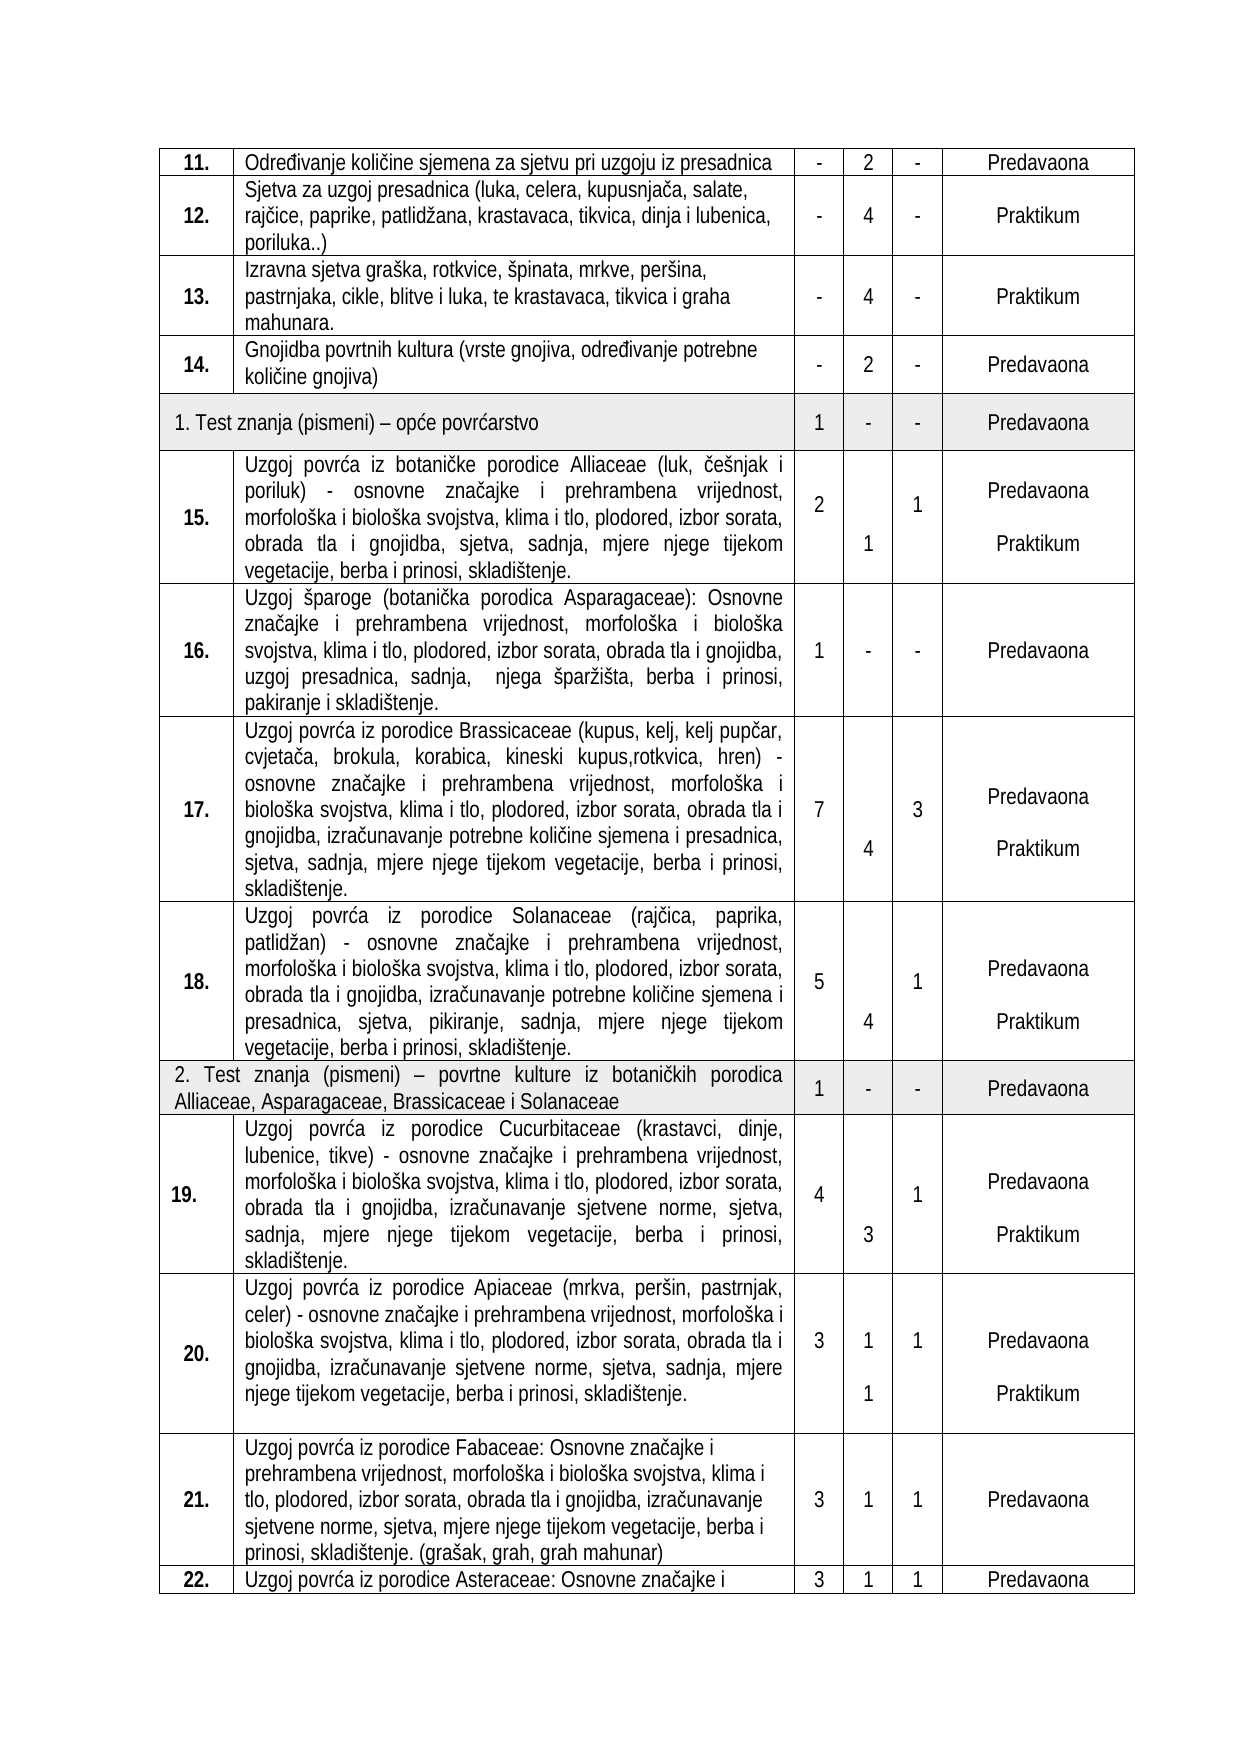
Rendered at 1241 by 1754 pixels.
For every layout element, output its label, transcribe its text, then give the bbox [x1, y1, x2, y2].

table_cell Gnojidba povrtnih kultura (vrste gnojiva, određivanje potrebne količine gnojiva) [234, 336, 794, 393]
table_cell 22. [160, 1566, 233, 1593]
table_cell - [795, 176, 843, 255]
table_cell - [795, 256, 843, 335]
table_cell 1 [893, 451, 942, 583]
table_cell Predavaona Praktikum [943, 451, 1134, 583]
table_cell Uzgoj povrća iz porodice Apiaceae (mrkva, peršin, pastrnjak, celer) - osnovne značajke i prehrambena vrijednost, morfološka i biološka svojstva, klima i tlo, plodored, izbor sorata, obrada tla i gnojidba, izračunavanje sjetvene norme, sjetva, sadnja, mjere njege tijekom vegetacije, berba i prinosi, skladištenje. [234, 1274, 794, 1432]
table_cell 2. Test znanja (pismeni) – povrtne kulture iz botaničkih porodica Alliaceae, Asparagaceae, Brassicaceae i Solanaceae [160, 1061, 794, 1114]
table_cell Predavaona [943, 1566, 1134, 1593]
table_cell Praktikum [943, 256, 1134, 335]
table_cell Izravna sjetva graška, rotkvice, špinata, mrkve, peršina, pastrnjaka, cikle, blitve i luka, te krastavaca, tikvica i graha mahunara. [234, 256, 794, 335]
table_cell 18. [160, 902, 233, 1060]
table_cell - [893, 176, 942, 255]
table_cell 5 [795, 902, 843, 1060]
table_cell Predavaona [943, 584, 1134, 716]
table_cell 1 [844, 451, 892, 583]
table_cell 20. [160, 1274, 233, 1432]
table_cell Uzgoj povrća iz porodice Cucurbitaceae (krastavci, dinje, lubenice, tikve) - osnovne značajke i prehrambena vrijednost, morfološka i biološka svojstva, klima i tlo, plodored, izbor sorata, obrada tla i gnojidba, izračunavanje sjetvene norme, sjetva, sadnja, mjere njege tijekom vegetacije, berba i prinosi, skladištenje. [234, 1115, 794, 1273]
table_cell Određivanje količine sjemena za sjetvu pri uzgoju iz presadnica [234, 149, 794, 175]
table_cell - [795, 336, 843, 393]
table_cell 4 [844, 176, 892, 255]
table_cell 1 1 [844, 1274, 892, 1432]
table_cell 1 [795, 584, 843, 716]
table_cell 3 [893, 717, 942, 901]
table_cell Predavaona [943, 336, 1134, 393]
table_cell 1 [893, 902, 942, 1060]
table_cell 7 [795, 717, 843, 901]
table_cell 1 [893, 1274, 942, 1432]
table_cell Predavaona [943, 394, 1134, 450]
table_cell - [893, 584, 942, 716]
table_cell Predavaona [943, 1061, 1134, 1114]
table_cell 3 [844, 1115, 892, 1273]
table_cell - [844, 1061, 892, 1114]
table_cell 4 [844, 717, 892, 901]
table_cell Sjetva za uzgoj presadnica (luka, celera, kupusnjača, salate, rajčice, paprike, patlidžana, krastavaca, tikvica, dinja i lubenica, poriluka..) [234, 176, 794, 255]
table_cell 13. [160, 256, 233, 335]
table_cell 3 [795, 1274, 843, 1432]
table_cell 16. [160, 584, 233, 716]
table_cell 4 [795, 1115, 843, 1273]
table_cell - [893, 256, 942, 335]
table_cell 3 [795, 1434, 843, 1565]
table_cell 4 [844, 902, 892, 1060]
table_cell Praktikum [943, 176, 1134, 255]
table_cell 14. [160, 336, 233, 393]
table_cell Predavaona Praktikum [943, 902, 1134, 1060]
table_cell 19. [160, 1115, 233, 1273]
table_cell - [893, 149, 942, 175]
table_cell 1 [893, 1115, 942, 1273]
table_cell - [844, 394, 892, 450]
table_cell Predavaona Praktikum [943, 1274, 1134, 1432]
table_cell 1 [893, 1434, 942, 1565]
table_cell 4 [844, 256, 892, 335]
table_cell - [893, 1061, 942, 1114]
table_cell 1. Test znanja (pismeni) – opće povrćarstvo [160, 394, 794, 450]
table_cell 12. [160, 176, 233, 255]
table_cell Predavaona Praktikum [943, 1115, 1134, 1273]
table_cell Predavaona Praktikum [943, 717, 1134, 901]
table_cell 1 [795, 394, 843, 450]
table_cell 1 [795, 1061, 843, 1114]
table_cell 2 [844, 149, 892, 175]
table_cell 1 [893, 1566, 942, 1593]
table_cell 21. [160, 1434, 233, 1565]
table_cell - [893, 394, 942, 450]
table_cell Uzgoj povrća iz botaničke porodice Alliaceae (luk, češnjak i poriluk) - osnovne značajke i prehrambena vrijednost, morfološka i biološka svojstva, klima i tlo, plodored, izbor sorata, obrada tla i gnojidba, sjetva, sadnja, mjere njege tijekom vegetacije, berba i prinosi, skladištenje. [234, 451, 794, 583]
table_cell 1 [844, 1434, 892, 1565]
table_cell - [844, 584, 892, 716]
table_cell Predavaona [943, 149, 1134, 175]
table_cell Predavaona [943, 1434, 1134, 1565]
table_cell 17. [160, 717, 233, 901]
table_cell Uzgoj šparoge (botanička porodica Asparagaceae): Osnovne značajke i prehrambena vrijednost, morfološka i biološka svojstva, klima i tlo, plodored, izbor sorata, obrada tla i gnojidba, uzgoj presadnica, sadnja, njega šparžišta, berba i prinosi, pakiranje i skladištenje. [234, 584, 794, 716]
table_cell 2 [795, 451, 843, 583]
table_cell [234, 1566, 794, 1593]
table_cell 15. [160, 451, 233, 583]
table_cell Uzgoj povrća iz porodice Brassicaceae (kupus, kelj, kelj pupčar, cvjetača, brokula, korabica, kineski kupus,rotkvica, hren) - osnovne značajke i prehrambena vrijednost, morfološka i biološka svojstva, klima i tlo, plodored, izbor sorata, obrada tla i gnojidba, izračunavanje potrebne količine sjemena i presadnica, sjetva, sadnja, mjere njege tijekom vegetacije, berba i prinosi, skladištenje. [234, 717, 794, 901]
table_cell 1 [844, 1566, 892, 1593]
table_cell - [893, 336, 942, 393]
table_cell 11. [160, 149, 233, 175]
table_cell 3 [795, 1566, 843, 1593]
table_cell - [795, 149, 843, 175]
table_cell 2 [844, 336, 892, 393]
table_cell Uzgoj povrća iz porodice Fabaceae: Osnovne značajke i prehrambena vrijednost, morfološka i biološka svojstva, klima i tlo, plodored, izbor sorata, obrada tla i gnojidba, izračunavanje sjetvene norme, sjetva, mjere njege tijekom vegetacije, berba i prinosi, skladištenje. (grašak, grah, grah mahunar) [234, 1434, 794, 1565]
table_cell Uzgoj povrća iz porodice Solanaceae (rajčica, paprika, patlidžan) - osnovne značajke i prehrambena vrijednost, morfološka i biološka svojstva, klima i tlo, plodored, izbor sorata, obrada tla i gnojidba, izračunavanje potrebne količine sjemena i presadnica, sjetva, pikiranje, sadnja, mjere njege tijekom vegetacije, berba i prinosi, skladištenje. [234, 902, 794, 1060]
